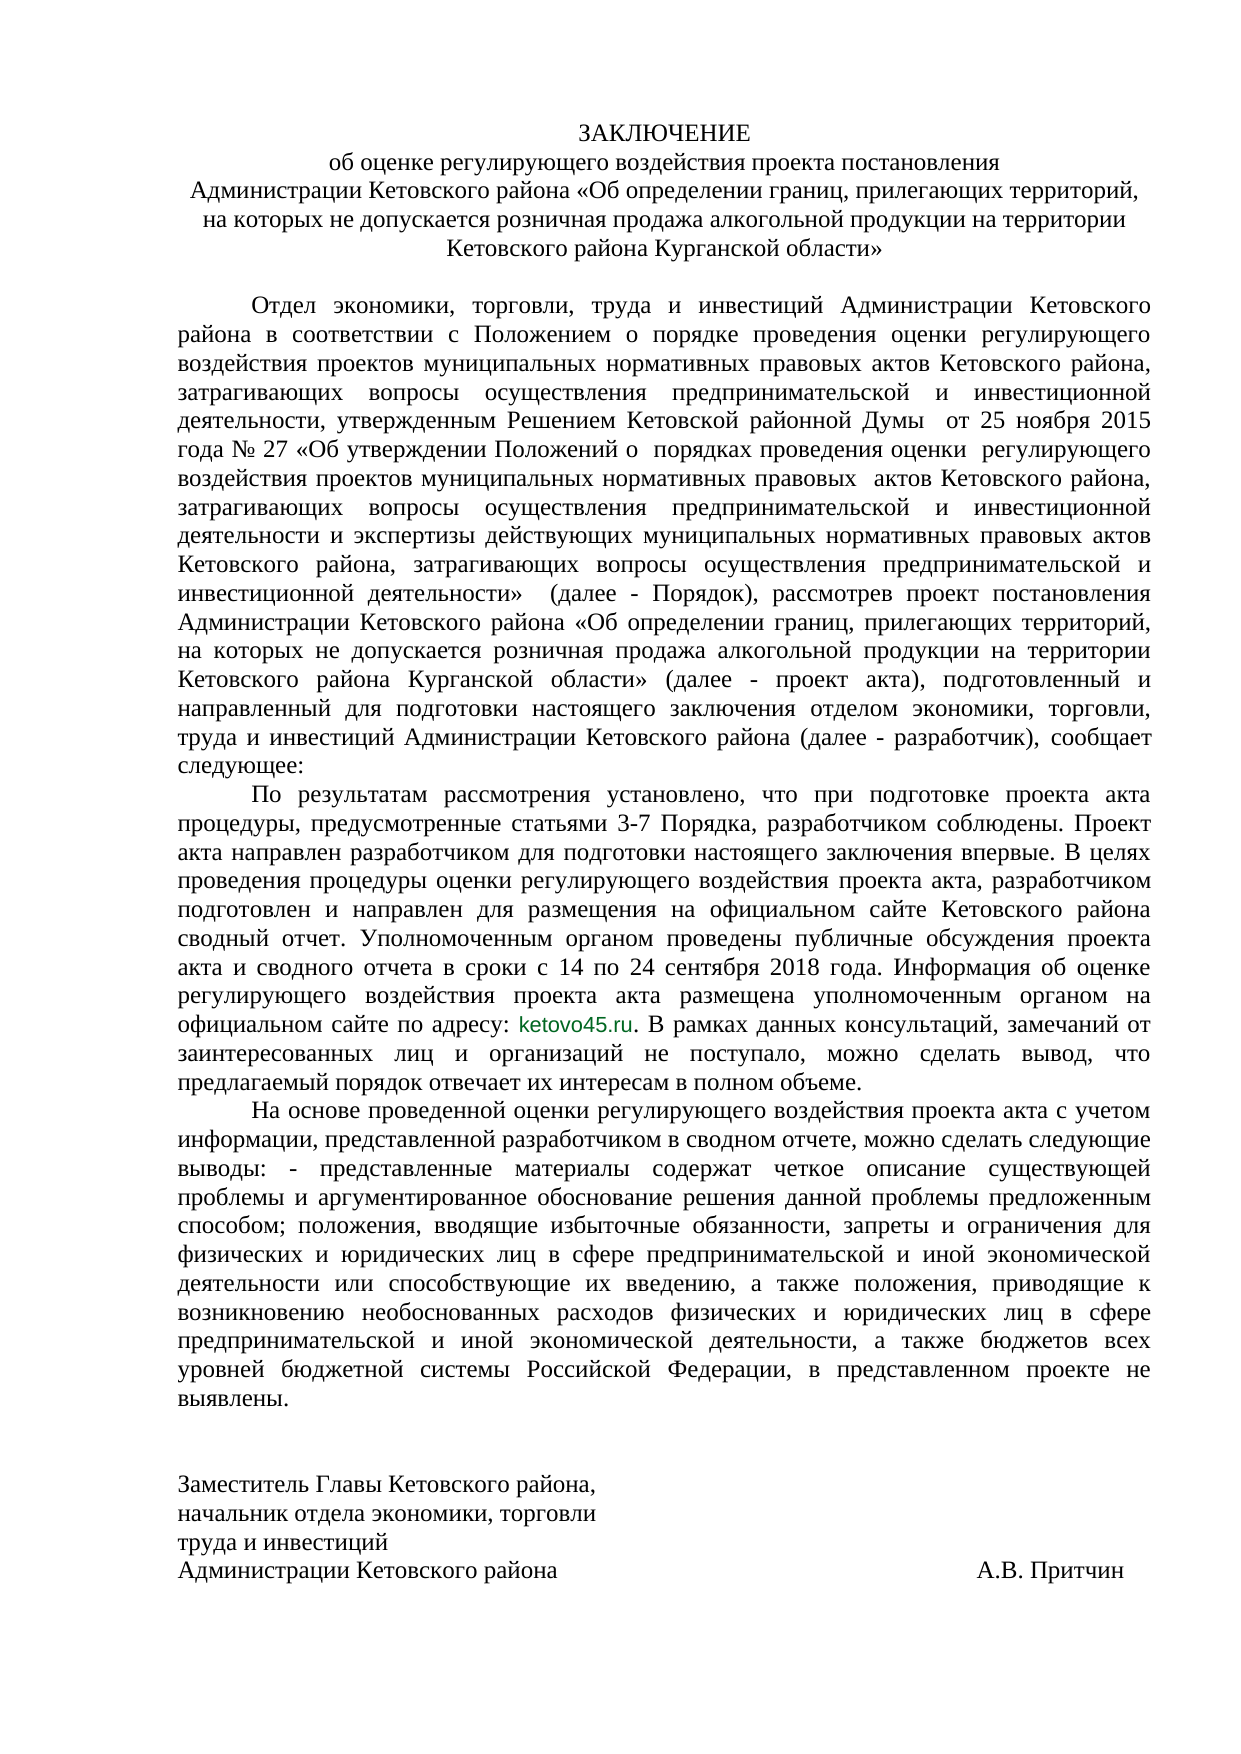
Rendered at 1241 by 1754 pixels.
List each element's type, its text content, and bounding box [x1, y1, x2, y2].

text По результатам рассмотрения установлено, что при подготовке проекта акта процедуры, предусмотренные статьями 3-7 Порядка, разработчиком соблюдены. Проект акта направлен разработчиком для подготовки настоящего заключения впервые. В целях проведения процедуры оценки регулирующего воздействия проекта акта, разработчиком подготовлен и направлен для размещения на официальном сайте Кетовского района сводный отчет. Уполномоченным органом проведены публичные обсуждения проекта акта и сводного отчета в сроки с 14 по 24 сентября 2018 года. Информация об оценке регулирующего воздействия проекта акта размещена уполномоченным органом на официальном сайте по адресу: ketovo45.ru. В рамках данных консультаций, замечаний от заинтересованных лиц и организаций не поступало, можно сделать вывод, что предлагаемый порядок отвечает их интересам в полном объеме. [177, 779, 1152, 1096]
text Отдел экономики, торговли, труда и инвестиций Администрации Кетовского района в соответствии с Положением о порядке проведения оценки регулирующего воздействия проектов муниципальных нормативных правовых актов Кетовского района, затрагивающих вопросы осуществления предпринимательской и инвестиционной деятельности, утвержденным Решением Кетовской районной Думы от 25 ноября 2015 года № 27 «Об утверждении Положений о порядках проведения оценки регулирующего воздействия проектов муниципальных нормативных правовых актов Кетовского района, затрагивающих вопросы осуществления предпринимательской и инвестиционной деятельности и экспертизы действующих муниципальных нормативных правовых актов Кетовского района, затрагивающих вопросы осуществления предпринимательской и инвестиционной деятельности» (далее - Порядок), рассмотрев проект постановления Администрации Кетовского района «Об определении границ, прилегающих территорий, на которых не допускается розничная продажа алкогольной продукции на территории Кетовского района Курганской области» (далее - проект акта), подготовленный и направленный для подготовки настоящего заключения отделом экономики, торговли, труда и инвестиций Администрации Кетовского района (далее - разработчик), сообщает следующее: [177, 291, 1152, 779]
text труда и инвестиций [177, 1527, 1152, 1556]
text На основе проведенной оценки регулирующего воздействия проекта акта с учетом информации, представленной разработчиком в сводном отчете, можно сделать следующие выводы: - представленные материалы содержат четкое описание существующей проблемы и аргументированное обоснование решения данной проблемы предложенным способом; положения, вводящие избыточные обязанности, запреты и ограничения для физических и юридических лиц в сфере предпринимательской и иной экономической деятельности или способствующие их введению, а также положения, приводящие к возникновению необоснованных расходов физических и юридических лиц в сфере предпринимательской и иной экономической деятельности, а также бюджетов всех уровней бюджетной системы Российской Федерации, в представленном проекте не выявлены. [177, 1096, 1152, 1412]
text Администрации Кетовского района «Об определении границ, прилегающих территорий, на которых не допускается розничная продажа алкогольной продукции на территории Кетовского района Курганской области» [177, 176, 1152, 262]
text Заместитель Главы Кетовского района, [177, 1469, 1152, 1498]
text Администрации Кетовского района А.В. Притчин [177, 1556, 1152, 1584]
text начальник отдела экономики, торговли [177, 1498, 1152, 1527]
text об оценке регулирующего воздействия проекта постановления [177, 147, 1152, 176]
text ЗАКЛЮЧЕНИЕ [177, 118, 1152, 147]
